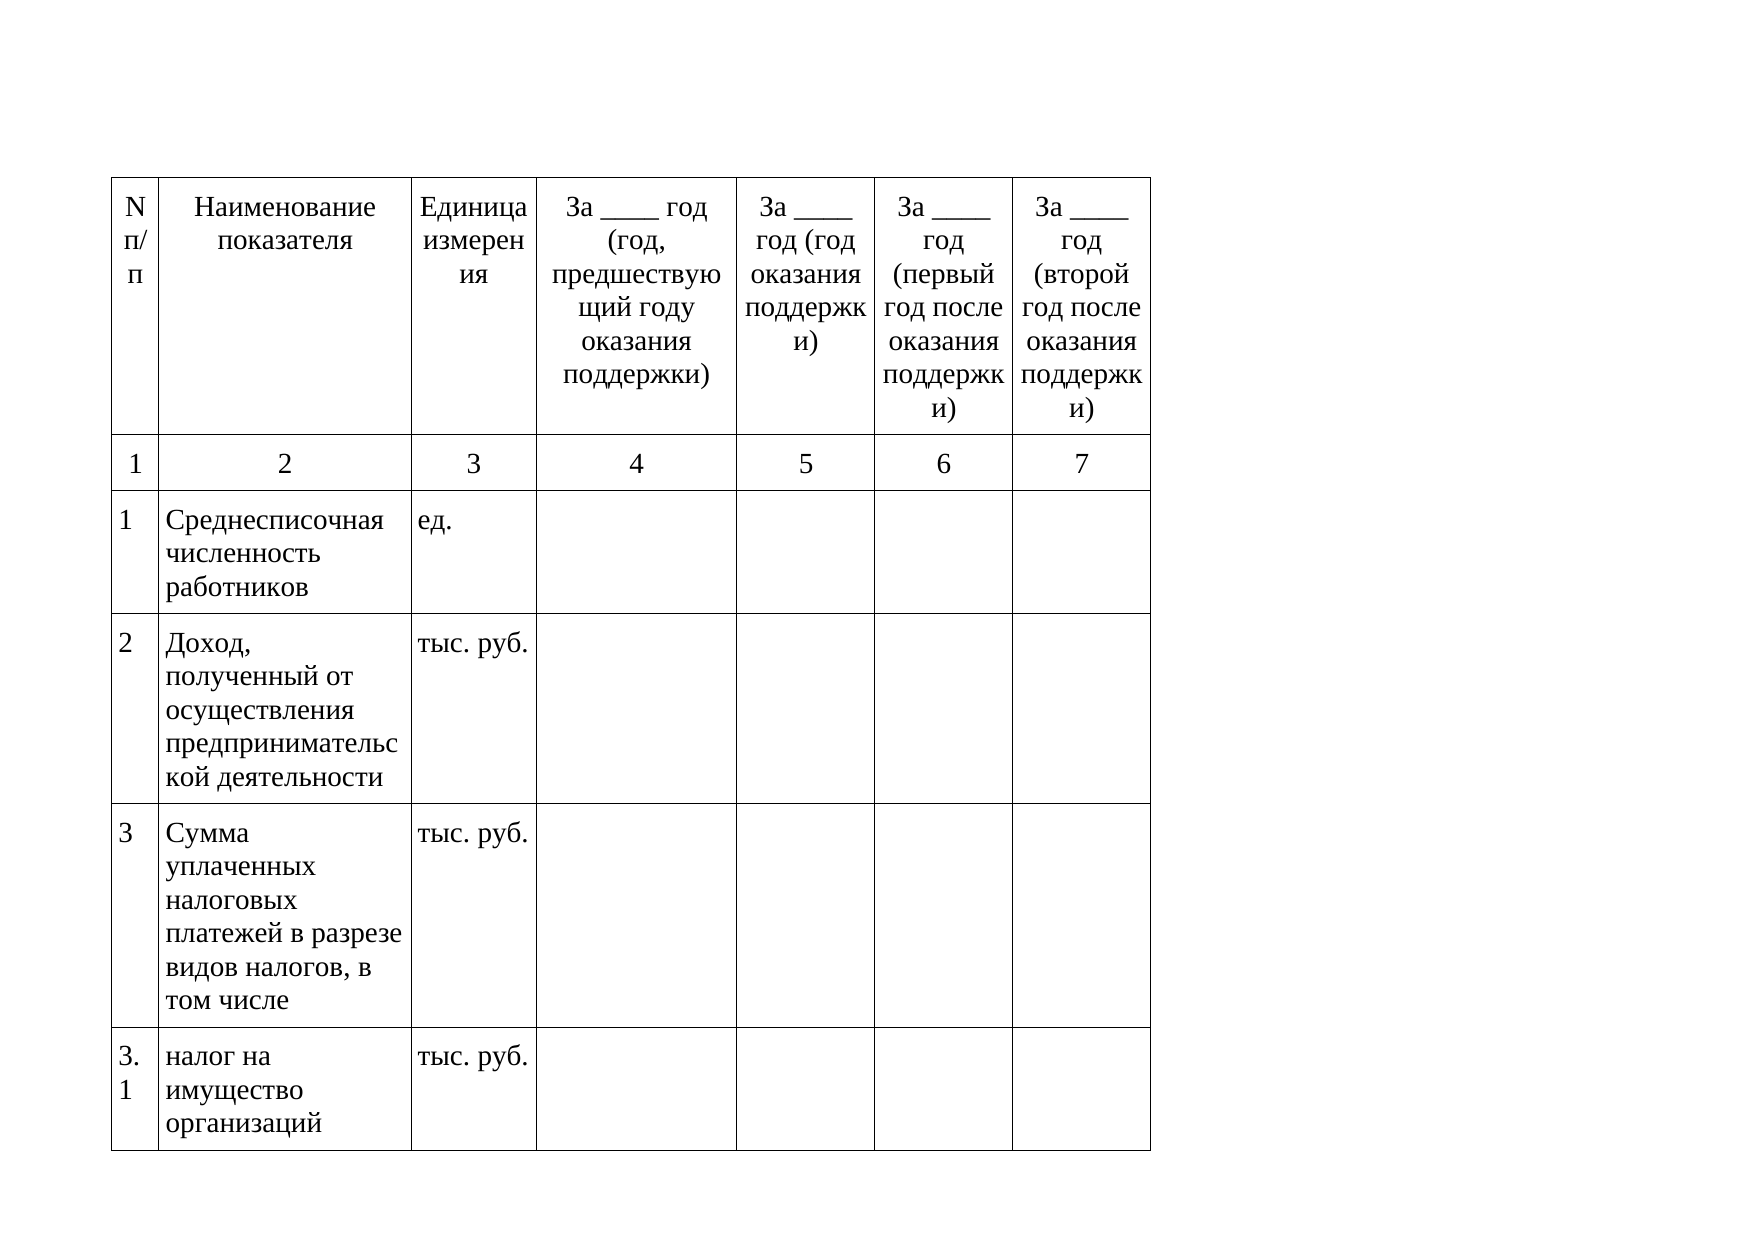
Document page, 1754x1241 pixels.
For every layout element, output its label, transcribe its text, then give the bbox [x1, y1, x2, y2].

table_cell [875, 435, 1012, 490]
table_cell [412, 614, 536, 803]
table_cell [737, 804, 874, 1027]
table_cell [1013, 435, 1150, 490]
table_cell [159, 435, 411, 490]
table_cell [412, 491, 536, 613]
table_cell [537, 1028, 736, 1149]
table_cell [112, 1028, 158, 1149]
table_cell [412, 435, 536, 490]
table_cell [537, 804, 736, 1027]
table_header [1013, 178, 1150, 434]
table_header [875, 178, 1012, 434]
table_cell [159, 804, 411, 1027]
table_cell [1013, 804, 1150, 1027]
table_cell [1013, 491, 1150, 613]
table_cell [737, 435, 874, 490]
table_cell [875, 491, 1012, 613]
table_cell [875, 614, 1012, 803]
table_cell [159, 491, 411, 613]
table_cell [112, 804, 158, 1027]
table_header N п/п [112, 178, 158, 434]
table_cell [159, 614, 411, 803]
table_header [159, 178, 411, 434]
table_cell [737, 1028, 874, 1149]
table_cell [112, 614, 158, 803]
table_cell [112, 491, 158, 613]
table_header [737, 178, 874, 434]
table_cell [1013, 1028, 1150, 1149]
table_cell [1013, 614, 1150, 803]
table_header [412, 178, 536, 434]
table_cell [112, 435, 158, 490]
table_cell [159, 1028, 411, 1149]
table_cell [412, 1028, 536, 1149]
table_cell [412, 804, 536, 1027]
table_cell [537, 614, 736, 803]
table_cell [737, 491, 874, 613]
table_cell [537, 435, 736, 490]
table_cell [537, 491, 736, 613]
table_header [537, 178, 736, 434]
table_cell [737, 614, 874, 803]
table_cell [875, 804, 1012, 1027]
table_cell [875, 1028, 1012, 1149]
